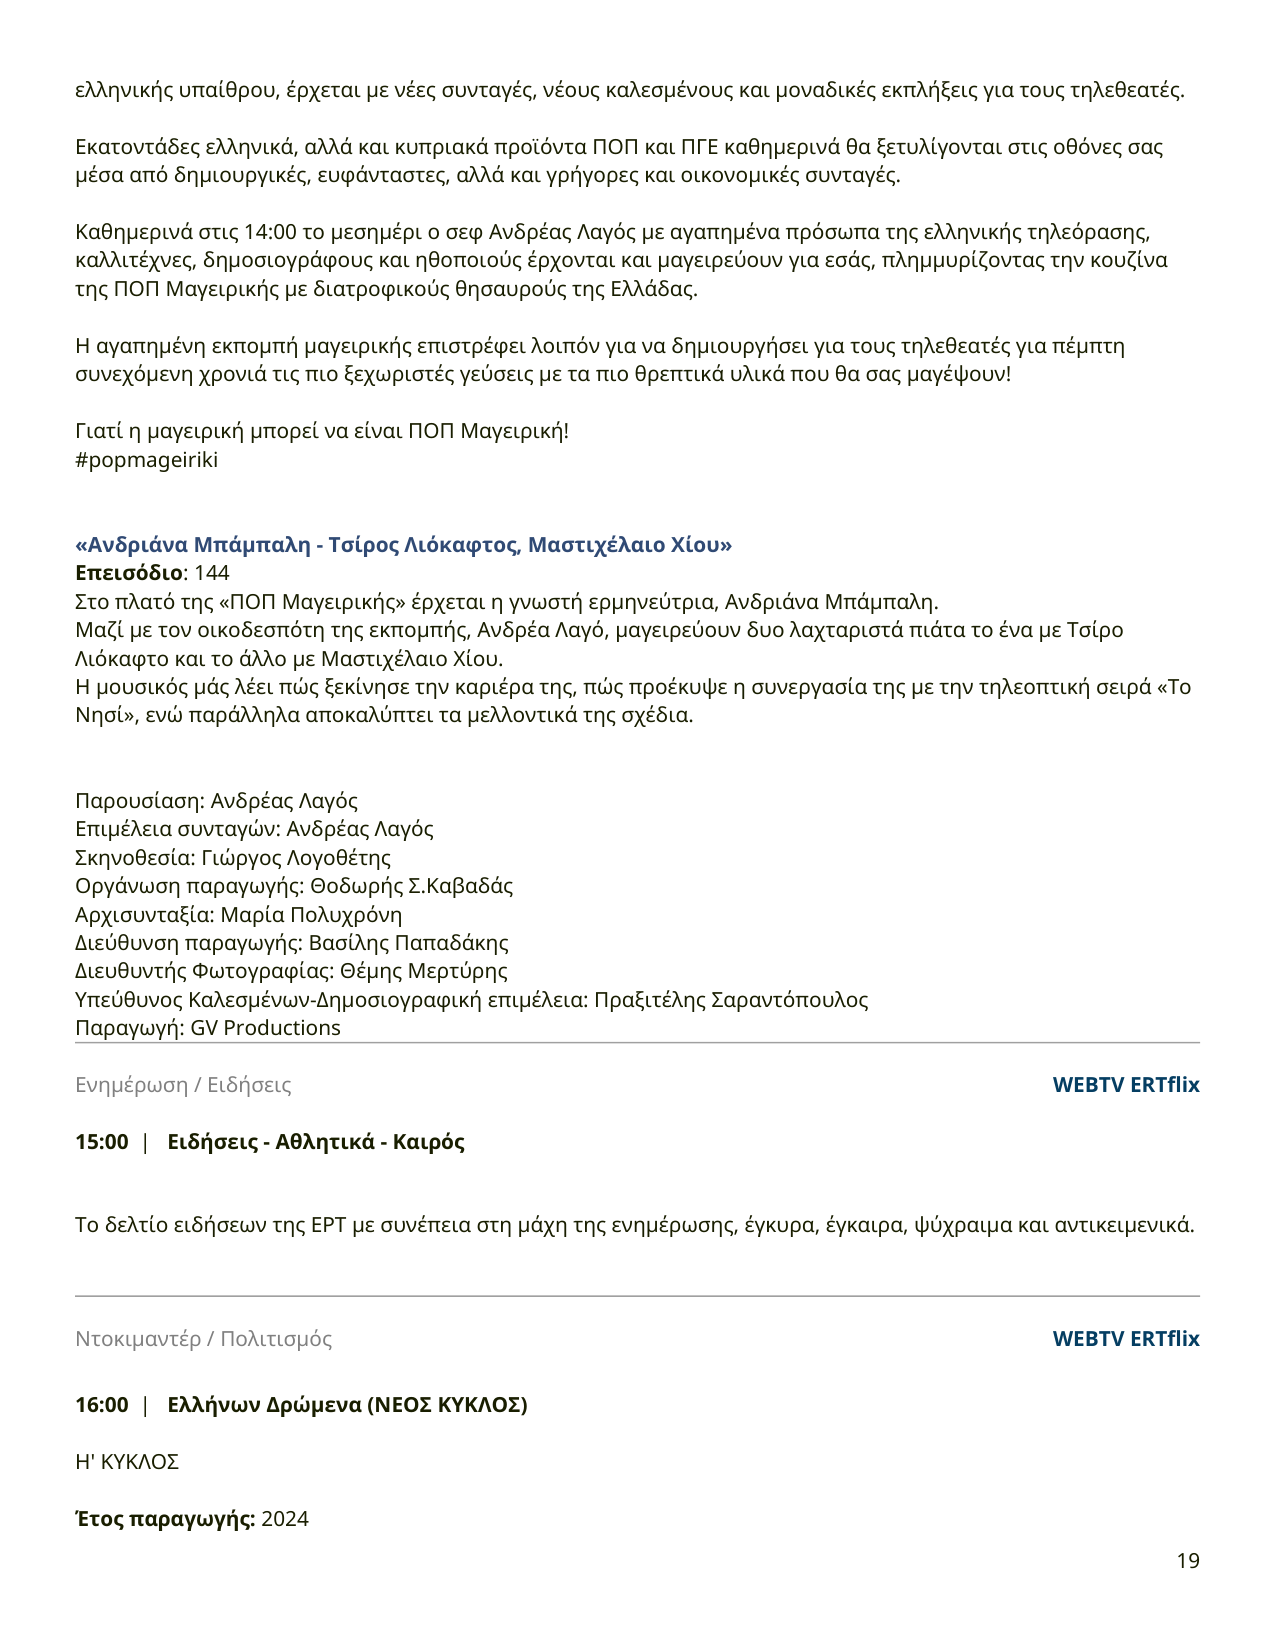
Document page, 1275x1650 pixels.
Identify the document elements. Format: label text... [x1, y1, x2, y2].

table_header Ενημέρωση / Ειδήσεις [75, 1071, 637, 1099]
text Το δελτίο ειδήσεων της ΕΡΤ με συνέπεια στη μάχη της ενημέρωσης, έγκυρα, έγκαιρα, ψύχραιμα και αντικειμενικά. [75, 1210, 1200, 1238]
text Στο πλατό της «ΠΟΠ Μαγειρικής» έρχεται η γνωστή ερμηνεύτρια, Ανδριάνα Μπάμπαλη. Μαζί με τον οικοδεσπότη της εκπομπής, Ανδρέα Λαγό, μαγειρεύουν δυο λαχταριστά πιάτα το ένα με Τσίρο Λιόκαφτο και το άλλο με Μαστιχέλαιο Χίου. Η μουσικός μάς λέει πώς ξεκίνησε την καριέρα της, πώς προέκυψε η συνεργασία της με την τηλεοπτική σειρά «Το Νησί», ενώ παράλληλα αποκαλύπτει τα μελλοντικά της σχέδια. [75, 587, 1200, 729]
text «Ανδριάνα Μπάμπαλη - Τσίρος Λιόκαφτος, Μαστιχέλαιο Χίου» Eπεισόδιο: 144 [75, 473, 1200, 587]
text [75, 75, 1200, 473]
table_header WEBTV ERTflix [638, 1071, 1200, 1099]
table_header WEBTV ERTflix [638, 1324, 1200, 1352]
text Παρουσίαση: Ανδρέας Λαγός Επιμέλεια συνταγών: Ανδρέας Λαγός Σκηνοθεσία: Γιώργος Λογοθέτης Οργάνωση παραγωγής: Θοδωρής Σ.Καβαδάς Αρχισυνταξία: Μαρία Πολυχρόνη Διεύθυνση παραγωγής: Βασίλης Παπαδάκης Διευθυντής Φωτογραφίας: Θέμης Μερτύρης Υπεύθυνος Καλεσμένων-Δημοσιογραφική επιμέλεια: Πραξιτέλης Σαραντόπουλος Παραγωγή: GV Productions [75, 729, 1200, 1041]
table_header Ντοκιμαντέρ / Πολιτισμός [75, 1324, 637, 1352]
text 16:00 | Ελλήνων Δρώμενα (ΝΕΟΣ ΚΥΚΛΟΣ) Η' ΚΥΚΛΟΣ Έτος παραγωγής: 2024 [75, 1352, 1200, 1532]
text 15:00 | Ειδήσεις - Αθλητικά - Καιρός [75, 1099, 1200, 1185]
